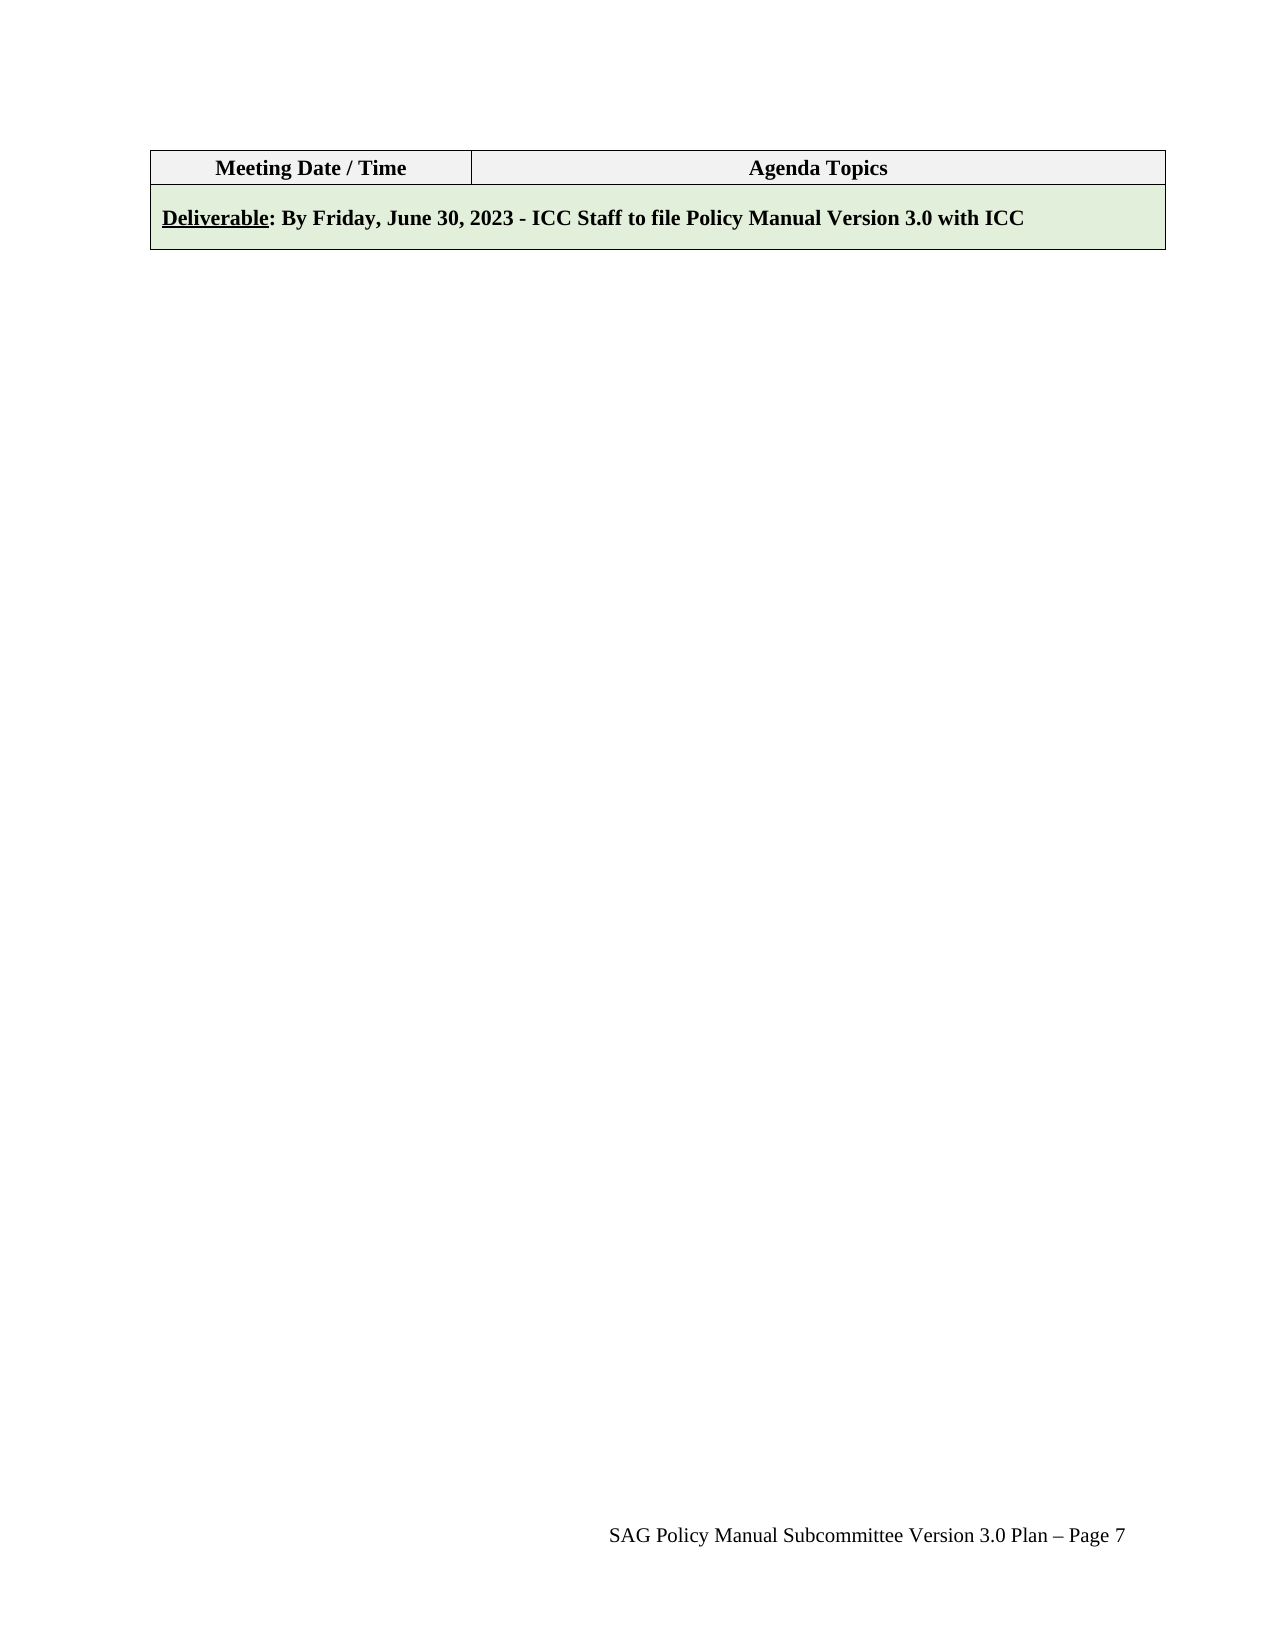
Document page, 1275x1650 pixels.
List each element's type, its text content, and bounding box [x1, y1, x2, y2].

table_cell Deliverable: By Friday, June 30, 2023 - ICC Staff to file Policy Manual Version 3.0 with ICC [151, 185, 1165, 249]
table_header Meeting Date / Time [151, 151, 471, 184]
table_header Agenda Topics [472, 151, 1165, 184]
